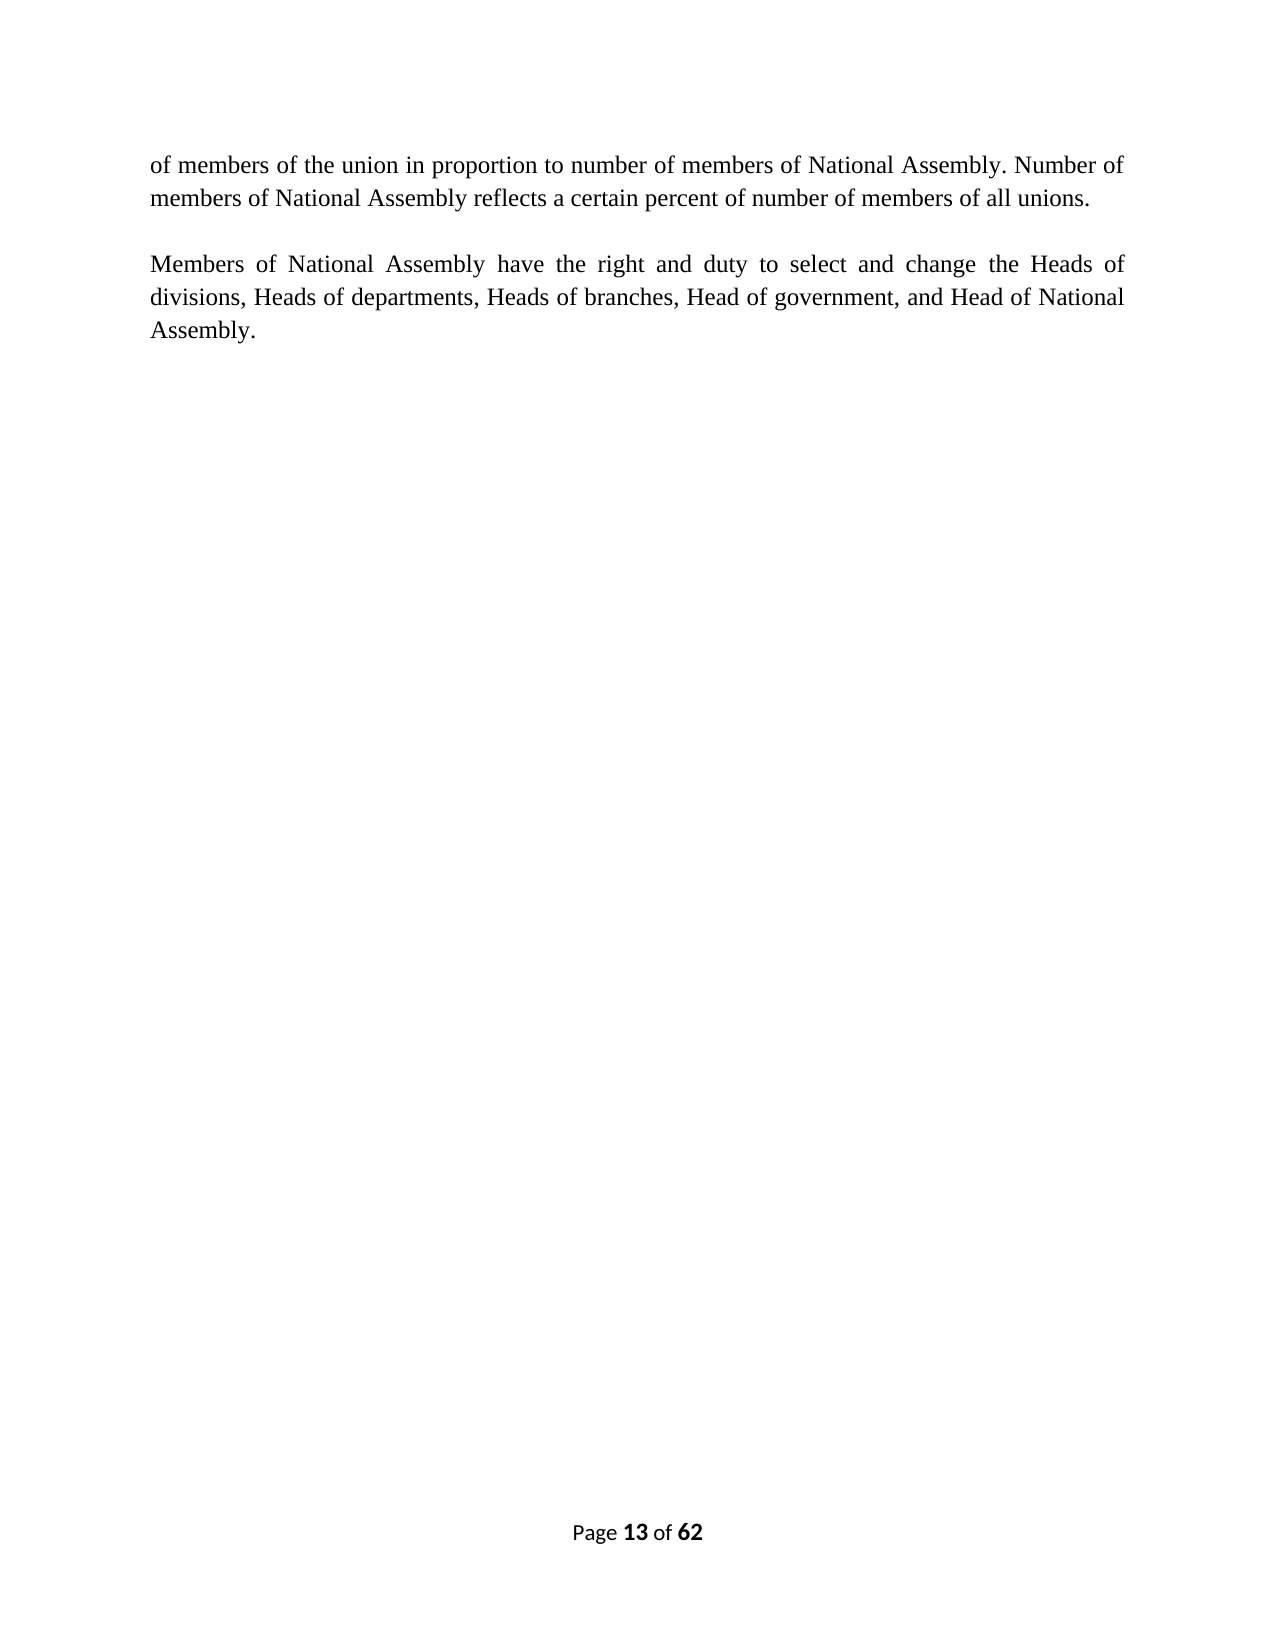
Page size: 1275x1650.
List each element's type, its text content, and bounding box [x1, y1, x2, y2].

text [150, 150, 1125, 212]
text Members of National Assembly have the right and duty to select and change the Heads of divisions, Heads of departments, Heads of branches, Head of government, and Head of National Assembly. [150, 249, 1125, 344]
